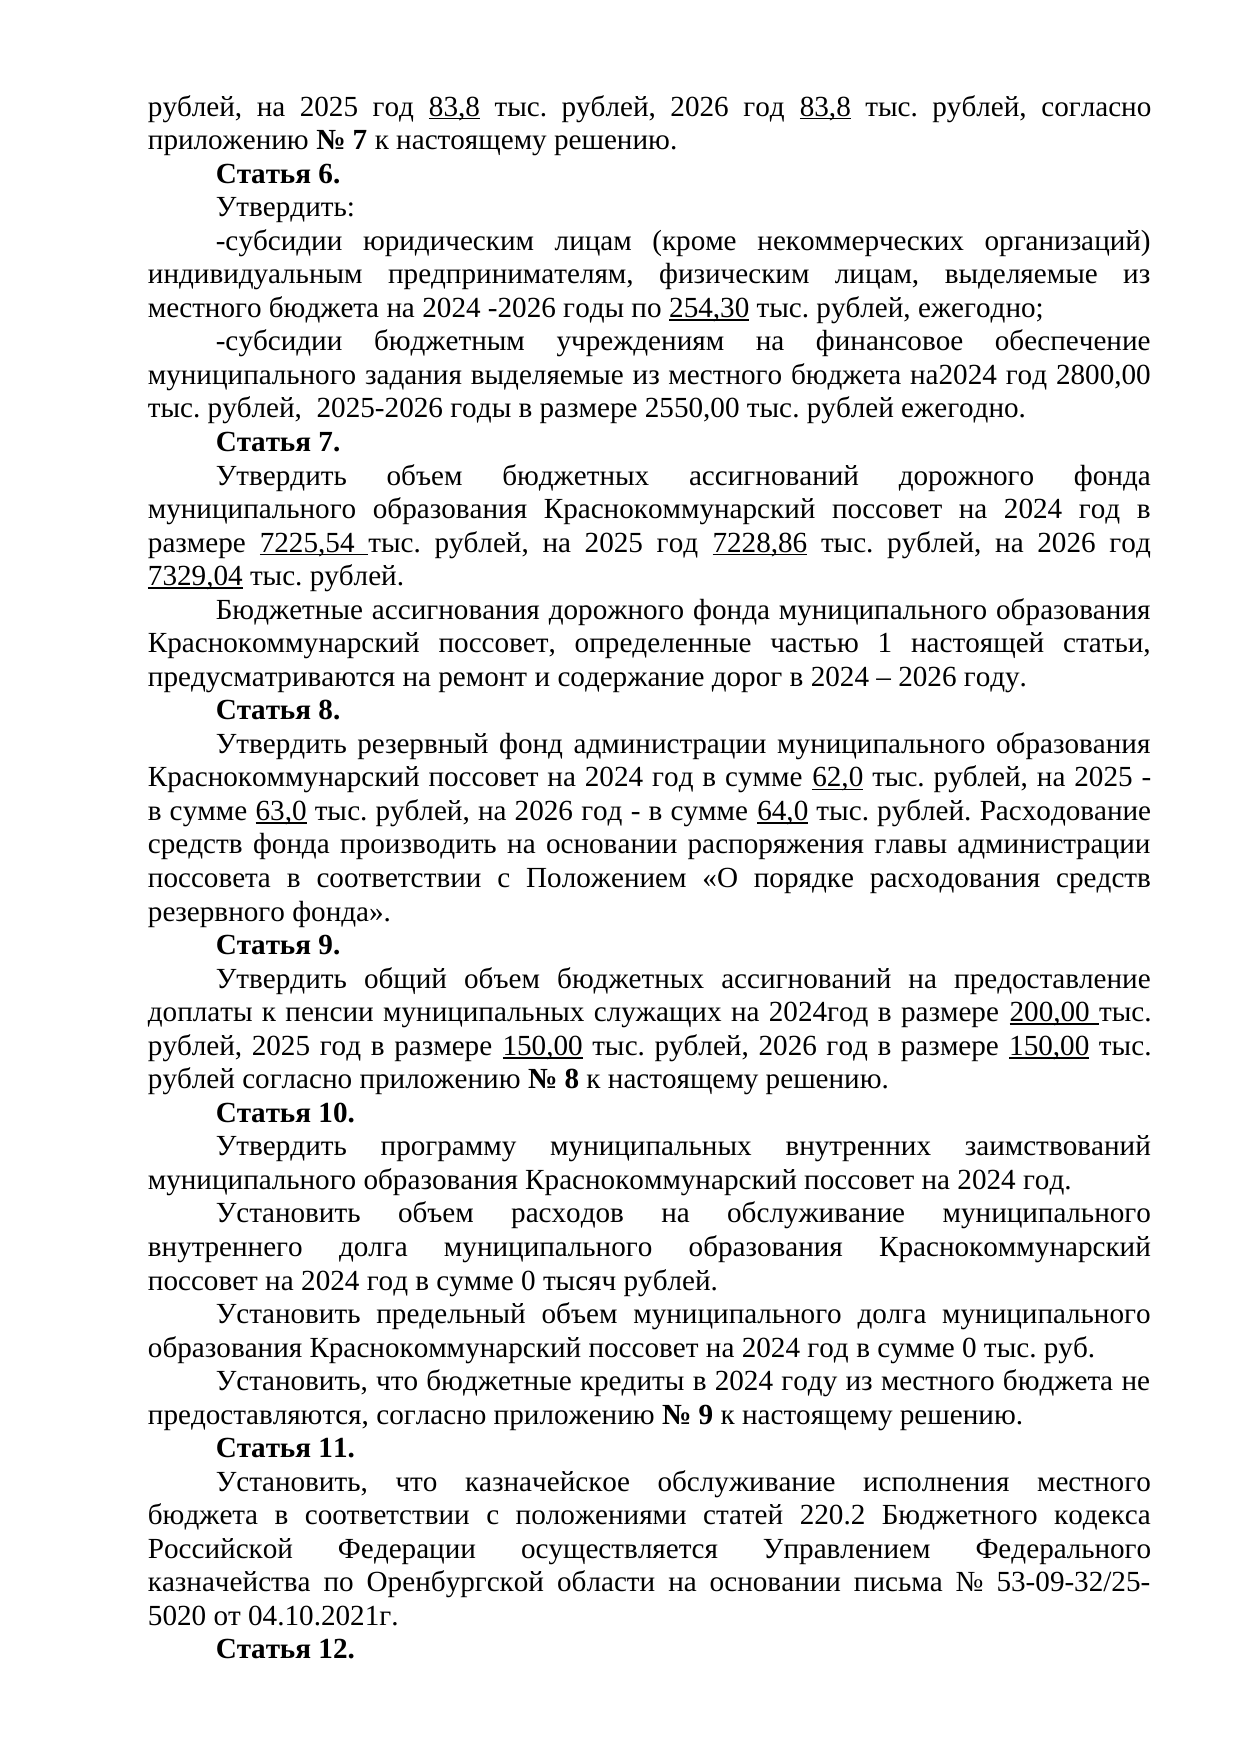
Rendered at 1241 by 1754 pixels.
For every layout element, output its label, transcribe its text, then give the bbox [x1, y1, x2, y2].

text Установить объем расходов на обслуживание муниципального внутреннего долга муниципального образования Краснокоммунарский поссовет на 2024 год в сумме 0 тысяч рублей. [148, 1196, 1152, 1296]
text Установить, что казначейское обслуживание исполнения местного бюджета в соответствии с положениями статей 220.2 Бюджетного кодекса Российской Федерации осуществляется Управлением Федерального казначейства по Оренбургской области на основании письма № 53-09-32/25-5020 от 04.10.2021г. [148, 1464, 1152, 1632]
text Статья 7. [148, 424, 1152, 458]
text Статья 11. [148, 1430, 1152, 1464]
text Статья 8. [148, 692, 1152, 726]
text Утвердить программу муниципальных внутренних заимствований муниципального образования Краснокоммунарский поссовет на 2024 год. [148, 1128, 1152, 1196]
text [148, 89, 1152, 156]
text Установить, что бюджетные кредиты в 2024 году из местного бюджета не предоставляются, согласно приложению № 9 к настоящему решению. [148, 1363, 1152, 1430]
text Статья 6. [148, 156, 1152, 189]
text -субсидии бюджетным учреждениям на финансовое обеспечение муниципального задания выделяемые из местного бюджета на2024 год 2800,00 тыс. рублей, 2025-2026 годы в размере 2550,00 тыс. рублей ежегодно. [148, 323, 1152, 424]
text Утвердить объем бюджетных ассигнований дорожного фонда муниципального образования Краснокоммунарский поссовет на 2024 год в размере 7225,54 тыс. рублей, на 2025 год 7228,86 тыс. рублей, на 2026 год 7329,04 тыс. рублей. [148, 458, 1152, 592]
text Статья 10. [148, 1095, 1152, 1128]
text Статья 12. [148, 1632, 1152, 1665]
text Статья 9. [148, 927, 1152, 961]
text Утвердить общий объем бюджетных ассигнований на предоставление доплаты к пенсии муниципальных служащих на 2024год в размере 200,00 тыс. рублей, 2025 год в размере 150,00 тыс. рублей, 2026 год в размере 150,00 тыс. рублей согласно приложению № 8 к настоящему решению. [148, 961, 1152, 1095]
text Утвердить резервный фонд администрации муниципального образования Краснокоммунарский поссовет на 2024 год в сумме 62,0 тыс. рублей, на 2025 - в сумме 63,0 тыс. рублей, на 2026 год - в сумме 64,0 тыс. рублей. Расходование средств фонда производить на основании распоряжения главы администрации поссовета в соответствии с Положением «О порядке расходования средств резервного фонда». [148, 726, 1152, 927]
text Установить предельный объем муниципального долга муниципального образования Краснокоммунарский поссовет на 2024 год в сумме 0 тыс. руб. [148, 1296, 1152, 1363]
text -субсидии юридическим лицам (кроме некоммерческих организаций) индивидуальным предпринимателям, физическим лицам, выделяемые из местного бюджета на 2024 -2026 годы по 254,30 тыс. рублей, ежегодно; [148, 223, 1152, 323]
text Бюджетные ассигнования дорожного фонда муниципального образования Краснокоммунарский поссовет, определенные частью 1 настоящей статьи, предусматриваются на ремонт и содержание дорог в 2024 – 2026 году. [148, 592, 1152, 692]
text Утвердить: [148, 189, 1152, 223]
